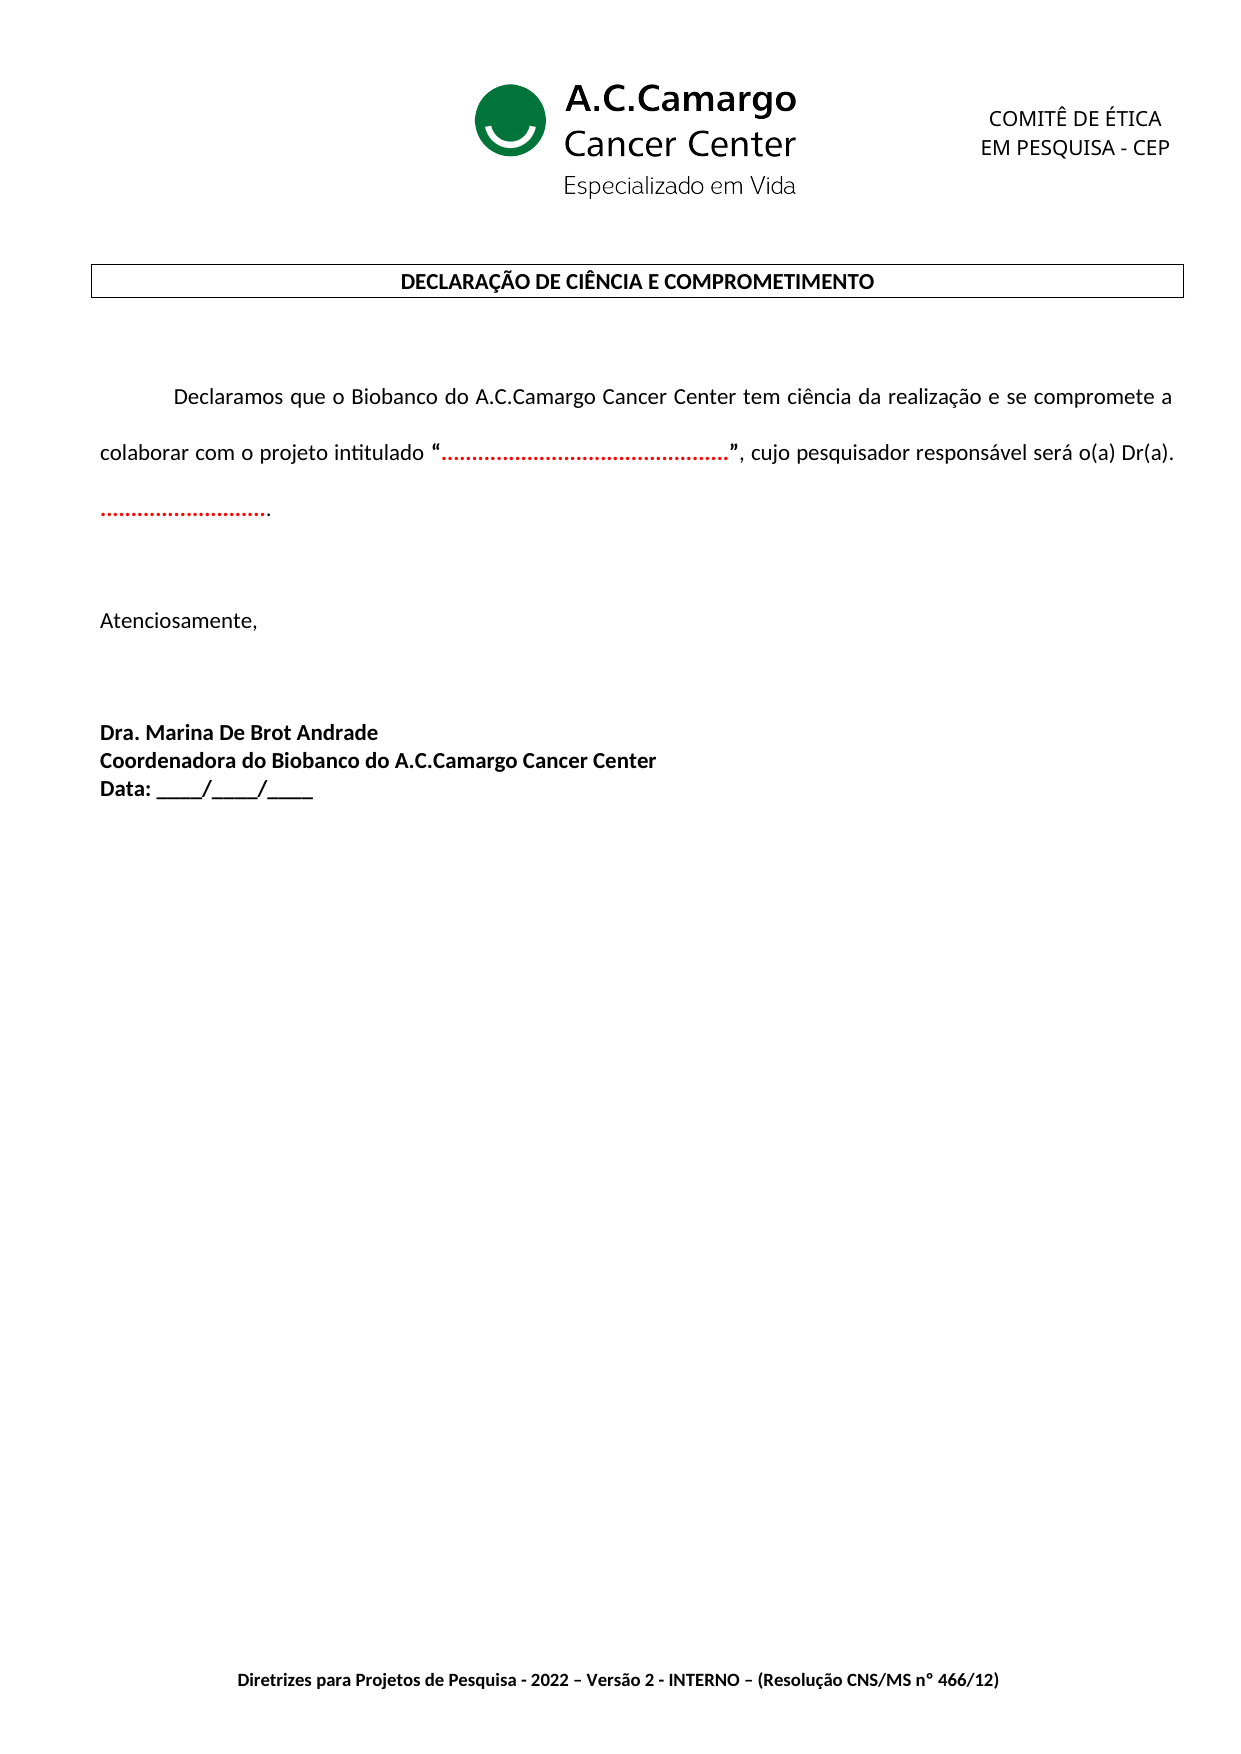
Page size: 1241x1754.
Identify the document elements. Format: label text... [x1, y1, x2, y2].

picture [465, 75, 810, 207]
text Atenciosamente, [100, 606, 1175, 634]
text DECLARAÇÃO DE CIÊNCIA E COMPROMETIMENTO [92, 265, 1183, 297]
text Declaramos que o Biobanco do A.C.Camargo Cancer Center tem ciência da realização e se compromete a colaborar com o projeto intitulado “...............................................”, cujo pesquisador responsável será o(a) Dr(a). ............................ [100, 382, 1175, 522]
text Coordenadora do Biobanco do A.C.Camargo Cancer Center [100, 746, 1175, 774]
text Data: ____/____/____ [100, 774, 1175, 802]
text Dra. Marina De Brot Andrade [100, 718, 1175, 746]
